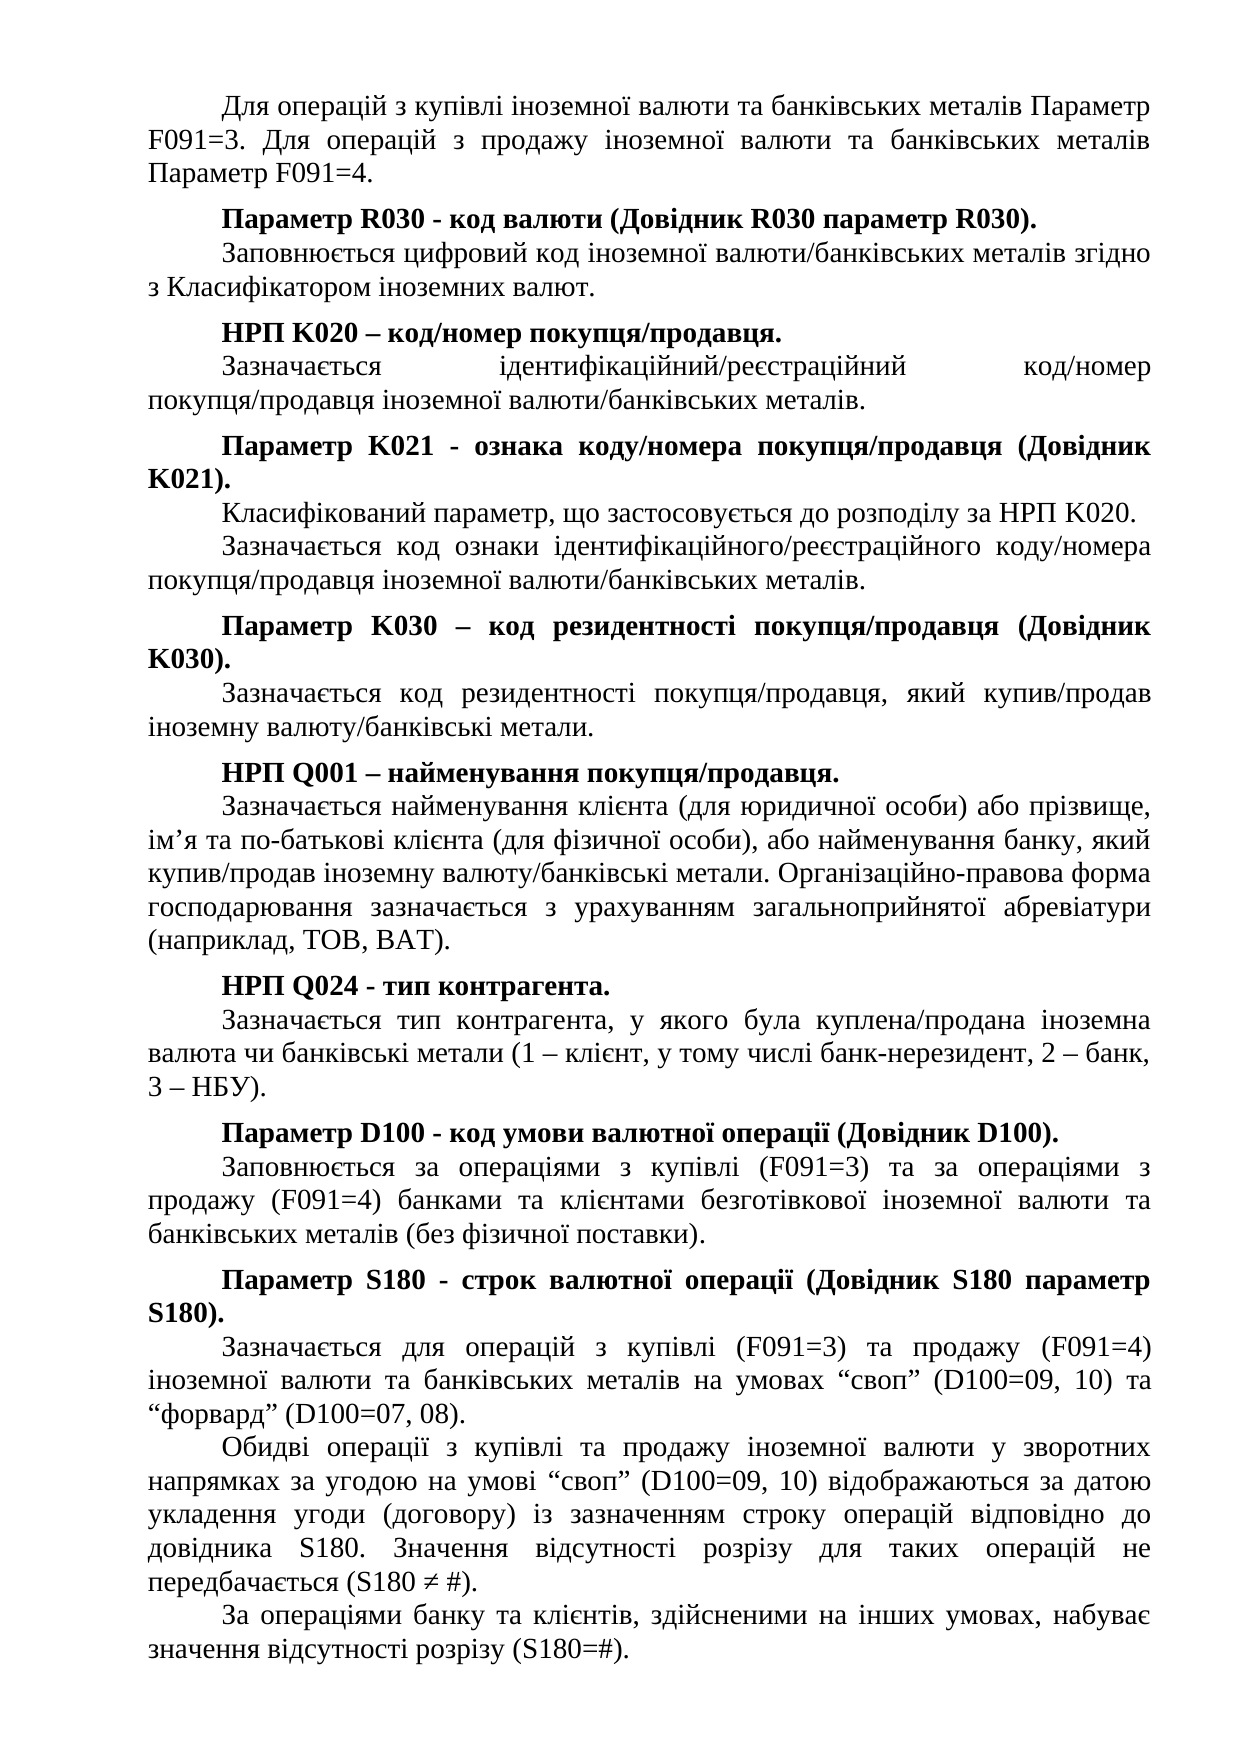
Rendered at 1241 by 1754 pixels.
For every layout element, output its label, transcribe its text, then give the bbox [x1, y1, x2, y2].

text НРП Q001 – найменування покупця/продавця. [148, 755, 1152, 788]
text Заповнюється за операціями з купівлі (F091=3) та за операціями з продажу (F091=4) банками та клієнтами безготівкової іноземної валюти та банківських металів (без фізичної поставки). [148, 1149, 1152, 1249]
text НРП Q024 - тип контрагента. [148, 968, 1152, 1002]
text Параметр K030 – код резидентності покупця/продавця (Довідник K030). [148, 608, 1152, 675]
text Обидві операції з купівлі та продажу іноземної валюти у зворотних напрямках за угодою на умові “своп” (D100=09, 10) відображаються за датою укладення угоди (договору) із зазначенням строку операцій відповідно до довідника S180. Значення відсутності розрізу для таких операцій не передбачається (S180 ≠ #). [148, 1429, 1152, 1597]
text Параметр S180 - строк валютної операції (Довідник S180 параметр S180). [148, 1262, 1152, 1329]
text Зазначається код резидентності покупця/продавця, який купив/продав іноземну валюту/банківські метали. [148, 675, 1152, 742]
text Зазначається найменування клієнта (для юридичної особи) або прізвище, ім’я та по-батькові клієнта (для фізичної особи), або найменування банку, який купив/продав іноземну валюту/банківські метали. Організаційно-правова форма господарювання зазначається з урахуванням загальноприйнятої абревіатури (наприклад, ТОВ, ВАТ). [148, 788, 1152, 956]
text НРП K020 – код/номер покупця/продавця. [148, 315, 1152, 348]
text Класифікований параметр, що застосовується до розподілу за НРП K020. [148, 495, 1152, 528]
text Зазначається тип контрагента, у якого була куплена/продана іноземна валюта чи банківські метали (1 – клієнт, у тому числі банк-нерезидент, 2 – банк, 3 – НБУ). [148, 1002, 1152, 1103]
text Параметр D100 - код умови валютної операції (Довідник D100). [148, 1115, 1152, 1149]
text Зазначається ідентифікаційний/реєстраційний код/номер покупця/продавця іноземної валюти/банківських металів. [148, 348, 1152, 415]
text Для операцій з купівлі іноземної валюти та банківських металів Параметр F091=3. Для операцій з продажу іноземної валюти та банківських металів Параметр F091=4. [148, 88, 1152, 189]
text Зазначається для операцій з купівлі (F091=3) та продажу (F091=4) іноземної валюти та банківських металів на умовах “своп” (D100=09, 10) та “форвард” (D100=07, 08). [148, 1329, 1152, 1429]
text За операціями банку та клієнтів, здійсненими на інших умовах, набуває значення відсутності розрізу (S180=#). [148, 1597, 1152, 1664]
text Параметр K021 - ознака коду/номера покупця/продавця (Довідник K021). [148, 428, 1152, 495]
text Зазначається код ознаки ідентифікаційного/реєстраційного коду/номера покупця/продавця іноземної валюти/банківських металів. [148, 528, 1152, 596]
text Параметр R030 - код валюти (Довідник R030 параметр R030). [148, 202, 1152, 235]
list Заповнюється цифровий код іноземної валюти/банківських металів згідно з Класифікатором іноземних валют. [148, 235, 1152, 302]
